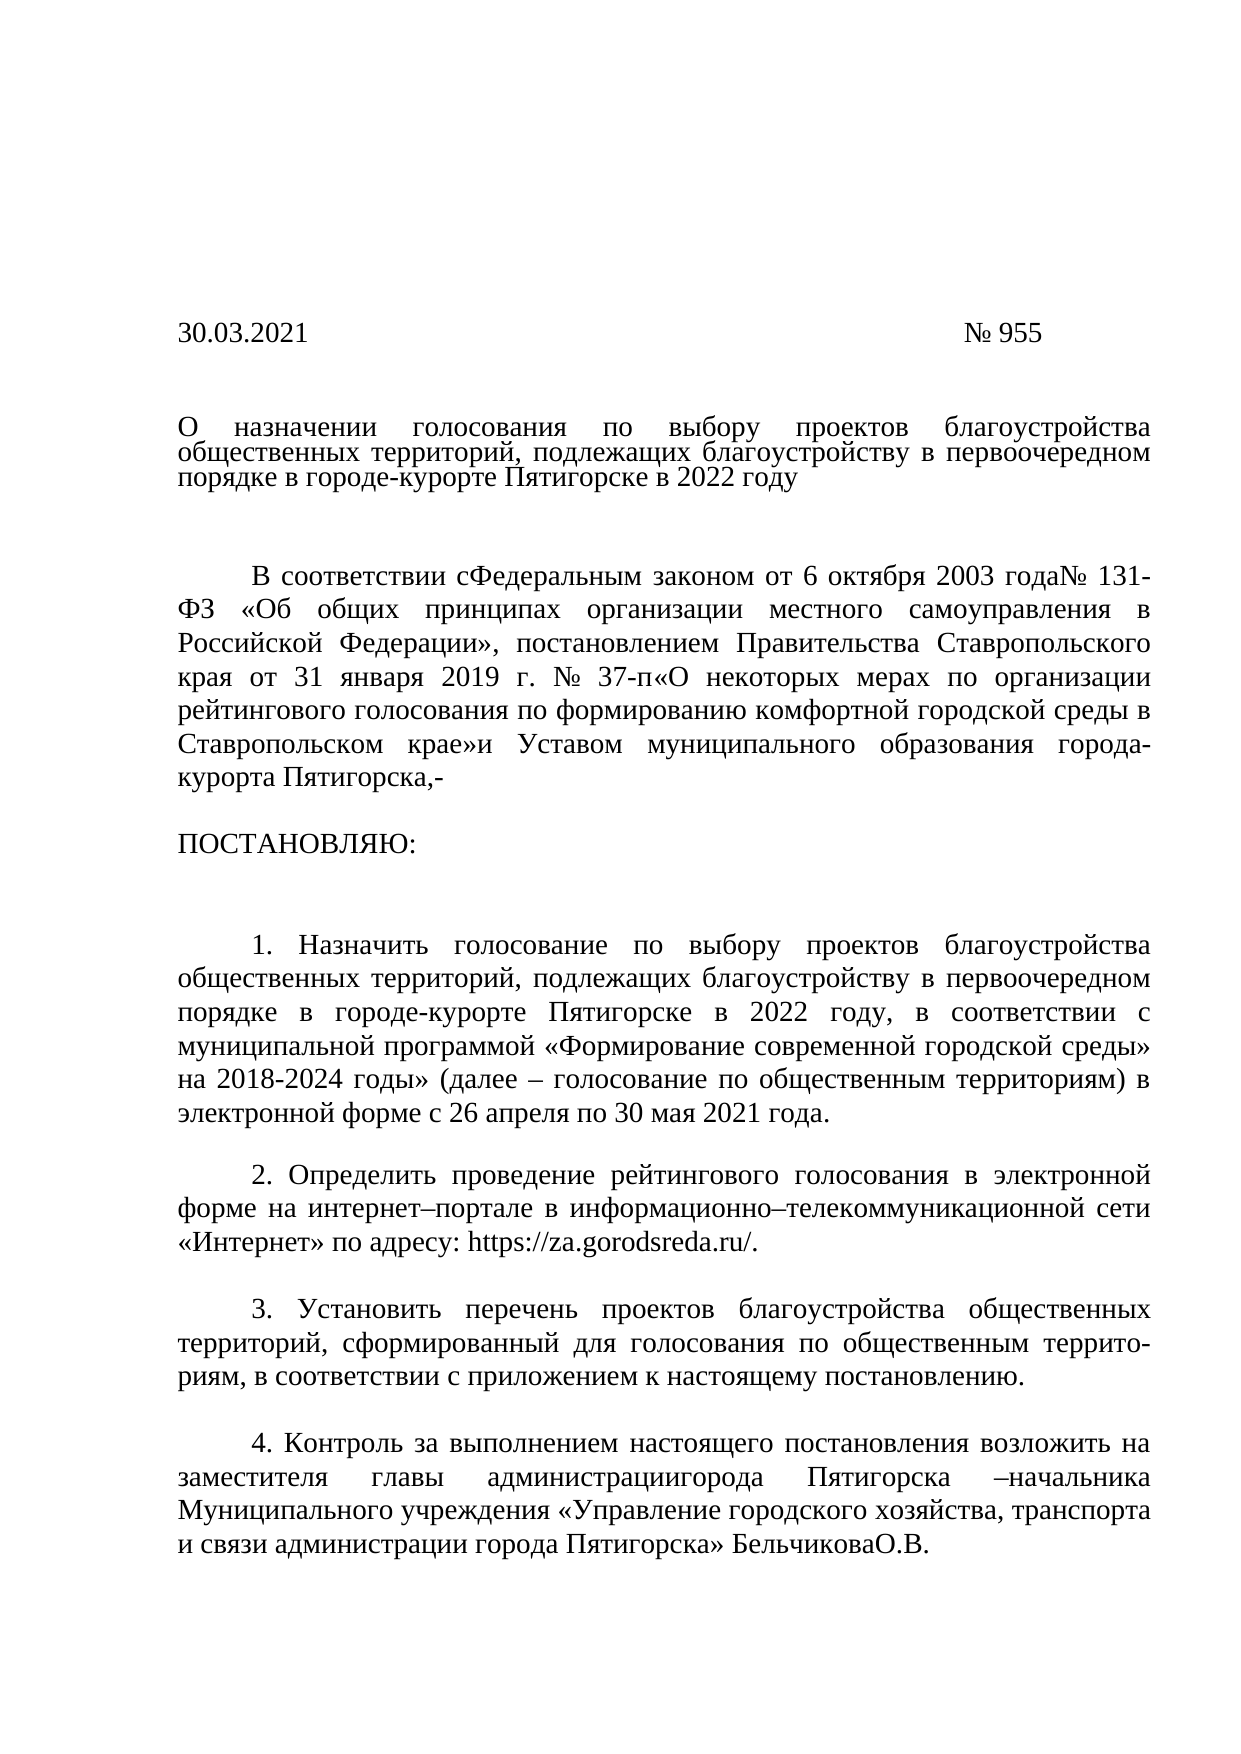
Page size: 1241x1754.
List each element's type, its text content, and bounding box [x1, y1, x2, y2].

text 2. Определить проведение рейтингового голосования в электронной форме на интернет–портале в информационно–телекоммуникационной сети «Интернет» по адресу: https://za.gorodsreda.ru/. [177, 1157, 1152, 1258]
title 1. Назначить голосование по выбору проектов благоустройства общественных территорий, подлежащих благоустройству в первоочередном порядке в городе-курорте Пятигорске в 2022 году, в соответствии с муниципальной программой «Формирование современной городской среды» на 2018-2024 годы» (далее – голосование по общественным территориям) в электронной форме с 26 апреля по 30 мая 2021 года. [177, 927, 1152, 1128]
title О назначении голосования по выбору проектов благоустройства общественных территорий, подлежащих благоустройству в первоочередном порядке в городе-курорте Пятигорске в 2022 году [177, 416, 1152, 491]
text ПОСТАНОВЛЯЮ: [177, 826, 1152, 860]
text В соответствии сФедеральным законом от 6 октября 2003 года№ 131-ФЗ «Об общих принципах организации местного самоуправления в Российской Федерации», постановлением Правительства Ставропольского края от 31 января 2019 г. № 37-п«О некоторых мерах по организации рейтингового голосования по формированию комфортной городской среды в Ставропольском крае»и Уставом муниципального образования города-курорта Пятигорска,- [177, 558, 1152, 793]
text 30.03.2021 № 955 [177, 315, 1152, 349]
text 3. Установить перечень проектов благоустройства общественных территорий, сформированный для голосования по общественным террито-риям, в соответствии с приложением к настоящему постановлению. [177, 1291, 1152, 1392]
text 4. Контроль за выполнением настоящего постановления возложить на заместителя главы администрациигорода Пятигорска –начальника Муниципального учреждения «Управление городского хозяйства, транспорта и связи администрации города Пятигорска» БельчиковаО.В. [177, 1425, 1152, 1559]
